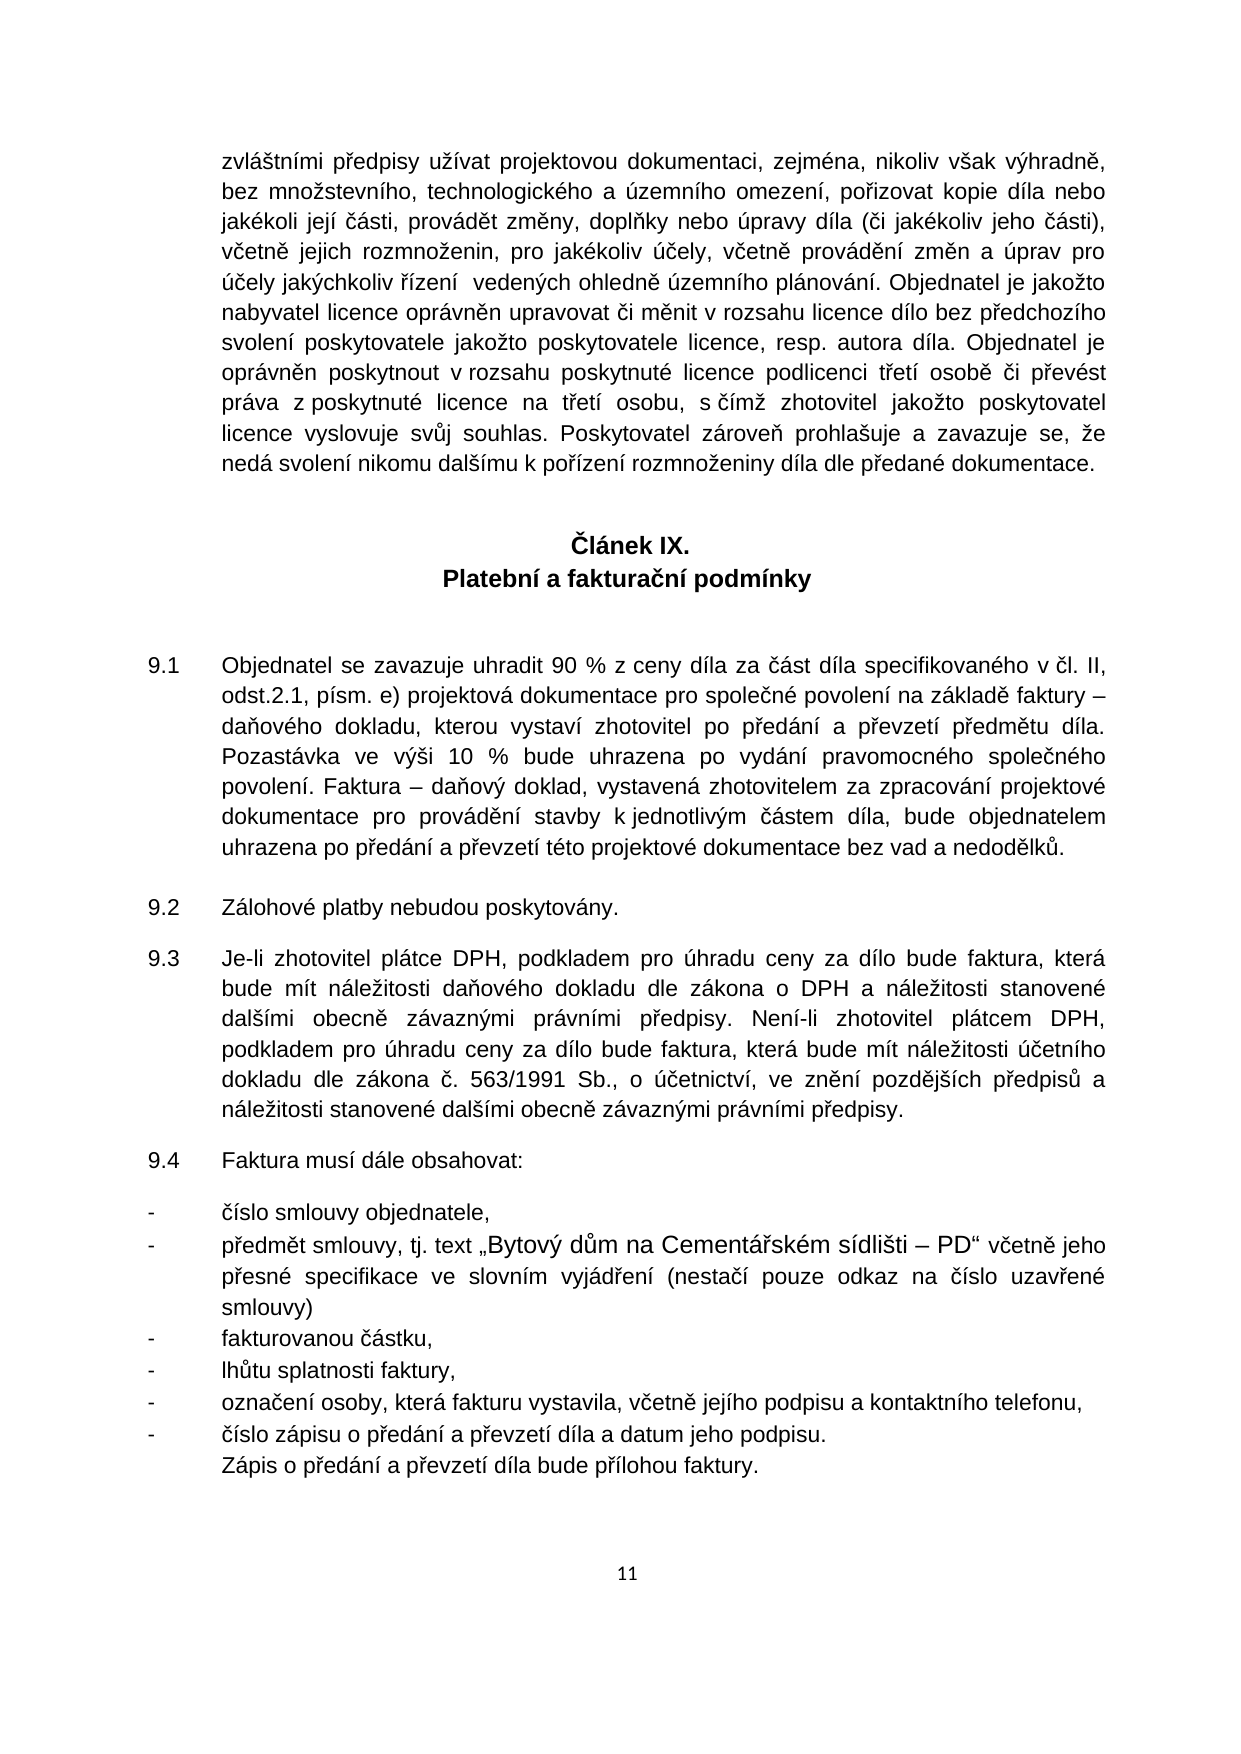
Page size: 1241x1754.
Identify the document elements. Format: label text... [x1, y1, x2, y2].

list Objednatel se zavazuje uhradit 90 % z ceny díla za část díla specifikovaného v čl. II, odst.2.1, písm. e) projektová dokumentace pro společné povolení na základě faktury – daňového dokladu, kterou vystaví zhotovitel po předání a převzetí předmětu díla. Pozastávka ve výši 10 % bude uhrazena po vydání pravomocného společného povolení. Faktura – daňový doklad, vystavená zhotovitelem za zpracování projektové dokumentace pro provádění stavby k jednotlivým částem díla, bude objednatelem uhrazena po předání a převzetí této projektové dokumentace bez vad a nedodělků. [148, 652, 1106, 860]
list číslo smlouvy objednatele, [148, 1198, 1106, 1226]
list Zálohové platby nebudou poskytovány. [148, 894, 1106, 920]
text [221, 148, 1106, 476]
text Článek IX. [148, 531, 1106, 560]
list Faktura musí dále obsahovat: [148, 1147, 1106, 1173]
list předmět smlouvy, tj. text „Bytový dům na Cementářském sídlišti – PD“ včetně jeho přesné specifikace ve slovním vyjádření (nestačí pouze odkaz na číslo uzavřené smlouvy) [148, 1230, 1106, 1320]
list Je-li zhotovitel plátce DPH, podkladem pro úhradu ceny za dílo bude faktura, která bude mít náležitosti daňového dokladu dle zákona o DPH a náležitosti stanovené dalšími obecně závaznými právními předpisy. Není-li zhotovitel plátcem DPH, podkladem pro úhradu ceny za dílo bude faktura, která bude mít náležitosti účetního dokladu dle zákona č. 563/1991 Sb., o účetnictví, ve znění pozdějších předpisů a náležitosti stanovené dalšími obecně závaznými právními předpisy. [148, 945, 1106, 1122]
list označení osoby, která fakturu vystavila, včetně jejího podpisu a kontaktního telefonu, [148, 1388, 1106, 1416]
list fakturovanou částku, [148, 1324, 1106, 1352]
list číslo zápisu o předání a převzetí díla a datum jeho podpisu. [148, 1420, 1106, 1448]
list lhůtu splatnosti faktury, [148, 1356, 1106, 1384]
text Zápis o předání a převzetí díla bude přílohou faktury. [148, 1452, 1106, 1479]
text Platební a fakturační podmínky [148, 564, 1106, 593]
